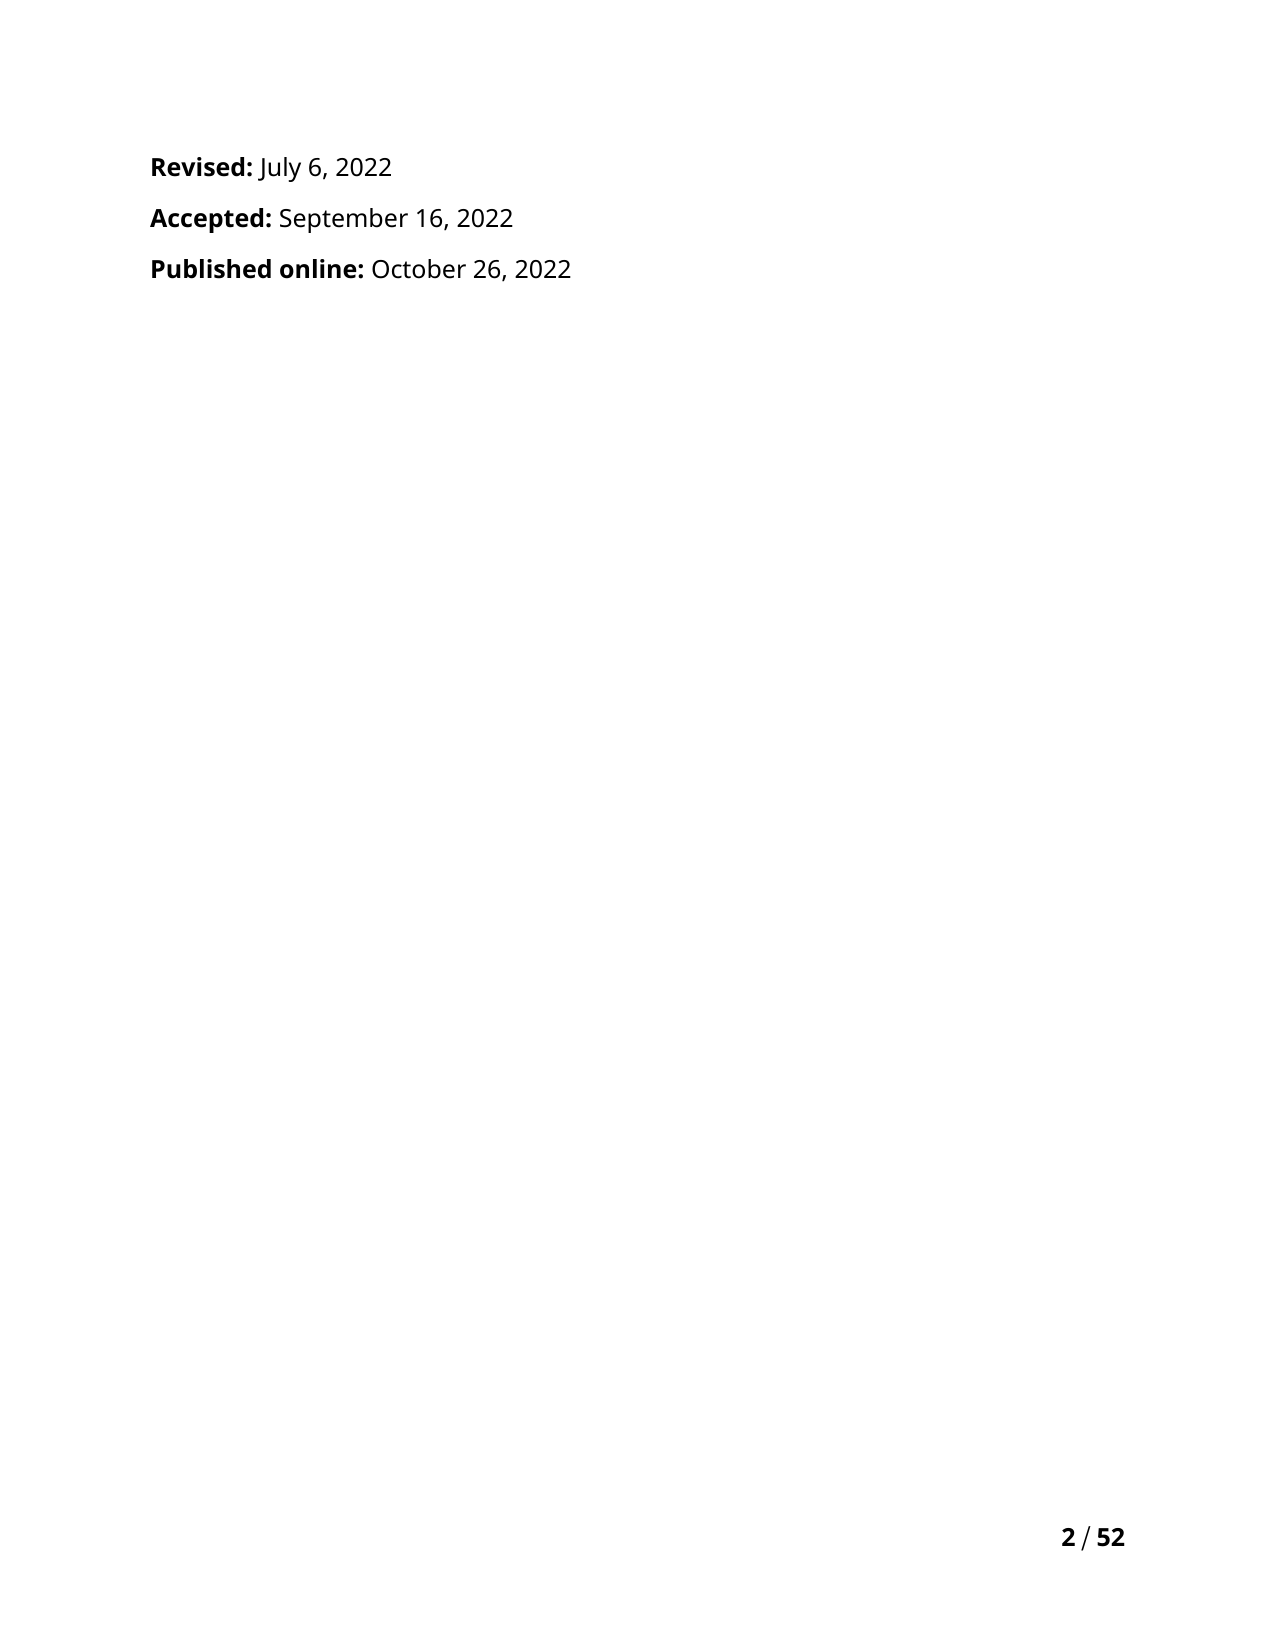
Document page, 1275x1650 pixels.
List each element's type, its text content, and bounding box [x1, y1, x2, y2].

text Accepted: September 16, 2022 [150, 201, 1125, 235]
text Revised: July 6, 2022 [150, 150, 1125, 184]
text Published online: October 26, 2022 [150, 252, 1125, 286]
